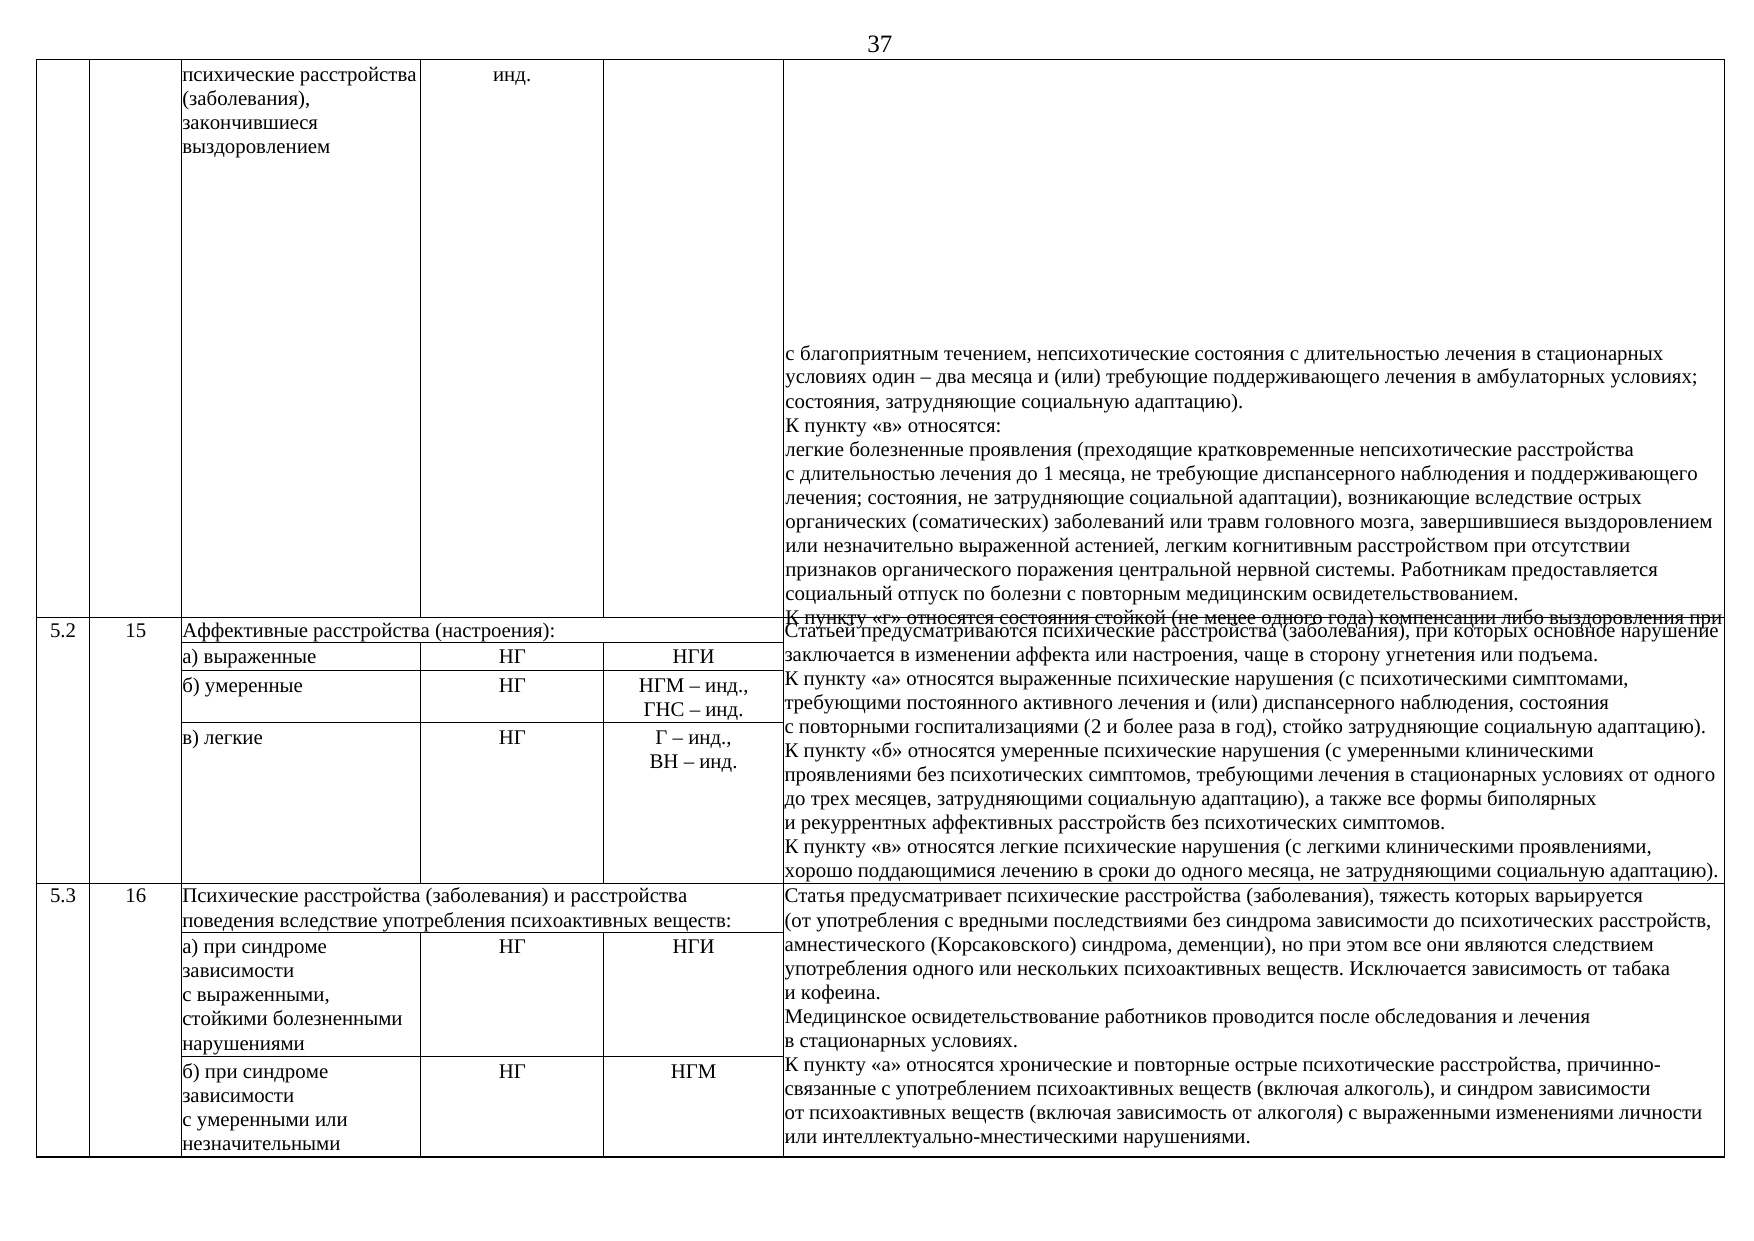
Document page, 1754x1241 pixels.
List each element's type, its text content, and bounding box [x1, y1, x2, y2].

table_cell НГ [421, 671, 603, 722]
table_cell 5.2 [37, 618, 89, 882]
table_cell в) легкие [182, 723, 420, 882]
table_cell НГ [421, 643, 603, 670]
table_cell 5.3 [37, 884, 89, 1156]
table_cell Статья предусматривает психические расстройства (заболевания), тяжесть которых варьируется (от употребления с вредными последствиями без синдрома зависимости до психотических расстройств, амнестического (Корсаковского) синдрома, деменции), но при этом все они являются следствием употребления одного или нескольких психоактивных веществ. Исключается зависимость от табака и кофеина. Медицинское освидетельствование работников проводится после обследования и лечения в стационарных условиях. К пункту «а» относятся хронические и повторные острые психотические расстройства, причинно-связанные с употреблением психоактивных веществ (включая алкоголь), и синдром зависимости от психоактивных веществ (включая зависимость от алкоголя) с выраженными изменениями личности или интеллектуально-мнестическими нарушениями. К пункту «б» относятся: острое психотическое расстройство вследствие употребления психоактивных веществ (включая алкоголь); патологическое опьянение; синдром зависимости от психоактивных веществ (включая зависимость от алкоголя) с умеренно выраженными изменениями личности; начальные проявления синдрома зависимости от психоактивных веществ (включая зависимость от алкоголя) в форме психологической зависимости от какого-либо психоактивного вещества (включая алкоголь). Для освидетельствуемых по I графе, анамнестические данные, которые верифицировались как употребление алкоголя с вредными последствиями (повторные в течение года эпизоды употребления алкоголя, приводящие к психофизическим и физическим расстройствам, нарушениям социальной адаптации без признаков синдрома зависимости), применяется пункт «в» настоящей статьи. К пункту «в» также относится употребление (употребление с вредными последствиями) любых психоактивных веществ, то есть случаи повторного приема психоактивных веществ, приводящие к нарушениям психического и физического здоровья и социальной адаптации, при отсутствии признаков синдрома зависимости от этих веществ. Положительное заключение ВВК по пункту «в» настоящей статьи о возможности ношения табельного оружия и управления служебным автотранспортом у освидетельствуемых по графе II принимается при ремиссии более пяти лет. [784, 884, 1724, 1156]
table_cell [604, 60, 783, 617]
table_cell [182, 60, 420, 617]
table_cell Психические расстройства (заболевания) и расстройства поведения вследствие употребления психоактивных веществ: [182, 884, 783, 932]
table_cell Г – инд., ВН – инд. [604, 723, 783, 882]
table_cell а) при синдроме зависимости с выраженными, стойкими болезненными нарушениями [182, 933, 420, 1056]
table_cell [421, 60, 603, 617]
table_cell НГМ [604, 1057, 783, 1156]
table_cell НГМ – инд., ГНС – инд. [604, 671, 783, 722]
table_cell НГ [421, 1057, 603, 1156]
table_cell 15 [90, 618, 181, 882]
table_cell НГИ [604, 933, 783, 1056]
table_cell Аффективные расстройства (настроения): [182, 618, 783, 642]
table_cell НГ [421, 723, 603, 882]
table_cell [182, 1057, 420, 1156]
table_cell Статьей предусматриваются психические расстройства (заболевания), при которых основное нарушение заключается в изменении аффекта или настроения, чаще в сторону угнетения или подъема. К пункту «а» относятся выраженные психические нарушения (с психотическими симптомами, требующими постоянного активного лечения и (или) диспансерного наблюдения, состояния с повторными госпитализациями (2 и более раза в год), стойко затрудняющие социальную адаптацию). К пункту «б» относятся умеренные психические нарушения (с умеренными клиническими проявлениями без психотических симптомов, требующими лечения в стационарных условиях от одного до трех месяцев, затрудняющими социальную адаптацию), а также все формы биполярных и рекуррентных аффективных расстройств без психотических симптомов. К пункту «в» относятся легкие психические нарушения (с легкими клиническими проявлениями, хорошо поддающимися лечению в сроки до одного месяца, не затрудняющими социальную адаптацию). [784, 618, 1724, 882]
table_cell НГ [421, 933, 603, 1056]
table_cell а) выраженные [182, 643, 420, 670]
table_cell б) умеренные [182, 671, 420, 722]
table_cell 16 [90, 884, 181, 1156]
table_cell НГИ [604, 643, 783, 670]
